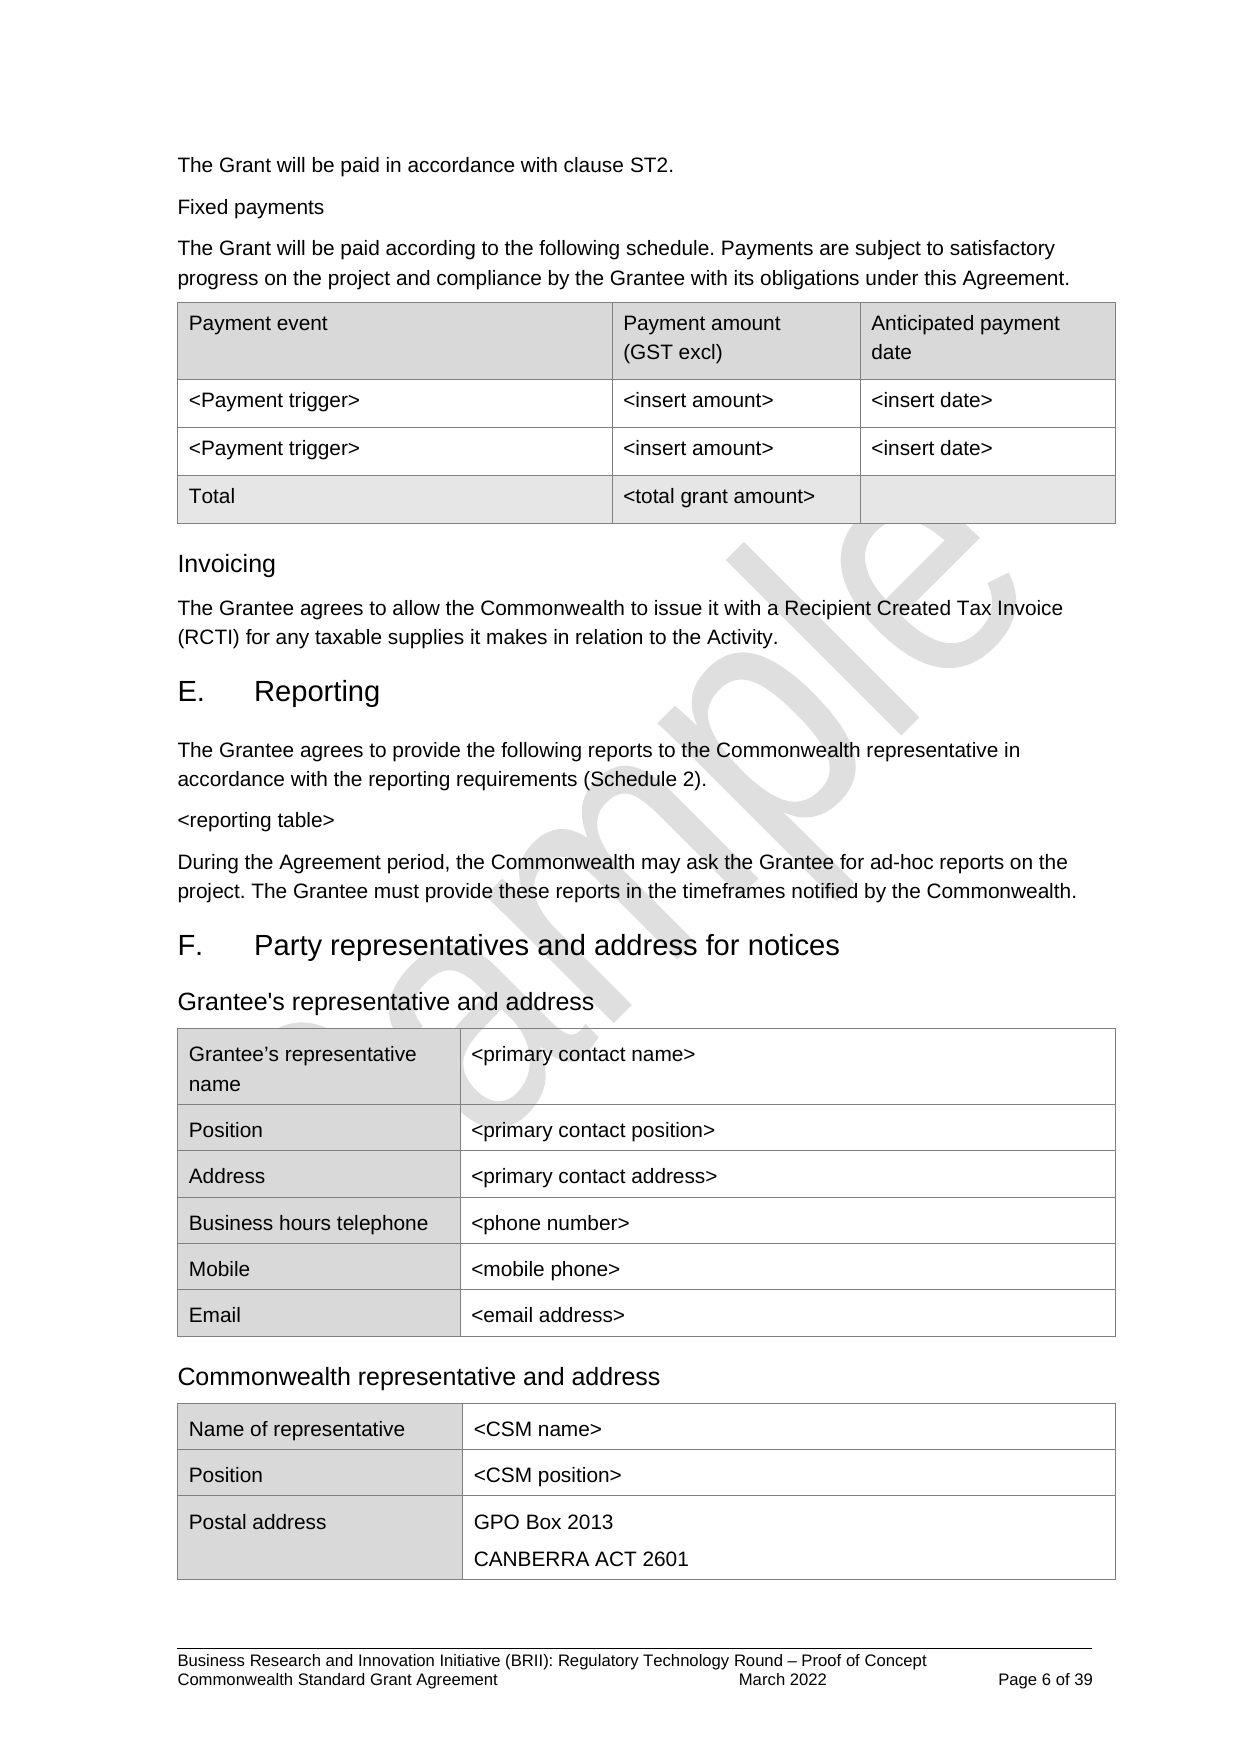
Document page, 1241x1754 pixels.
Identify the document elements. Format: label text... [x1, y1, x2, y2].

subtitle Reporting [177, 674, 1092, 707]
table_cell Position [178, 1450, 462, 1495]
table_cell Address [178, 1151, 460, 1196]
table_cell <Payment trigger> [178, 428, 612, 475]
table_cell Total [178, 476, 612, 523]
table_cell Postal address [178, 1496, 462, 1579]
table_cell <insert date> [861, 380, 1115, 427]
table_cell <CSM position> [463, 1450, 1115, 1495]
table_header Payment event [178, 303, 612, 379]
table_header <CSM name> [463, 1404, 1115, 1449]
table_cell <insert amount> [613, 428, 860, 475]
table_header <primary contact name> [461, 1029, 1115, 1104]
table_cell <phone number> [461, 1198, 1115, 1243]
table_header Anticipated payment date [861, 303, 1115, 379]
table_cell GPO Box 2013 CANBERRA ACT 2601 [463, 1496, 1115, 1579]
subtitle Grantee's representative and address [177, 987, 1092, 1016]
table_cell <mobile phone> [461, 1244, 1115, 1289]
subtitle Commonwealth representative and address [177, 1361, 1092, 1390]
table_cell <primary contact position> [461, 1105, 1115, 1150]
text The Grantee agrees to provide the following reports to the Commonwealth representative in accordance with the reporting requirements (Schedule 2). [177, 732, 1092, 791]
table_cell Business hours telephone [178, 1198, 460, 1243]
table_cell <email address> [461, 1290, 1115, 1336]
table_cell [861, 476, 1115, 523]
text The Grant will be paid in accordance with clause ST2. [177, 148, 1092, 177]
table_cell <total grant amount> [613, 476, 860, 523]
table_cell <insert amount> [613, 380, 860, 427]
table_header Name of representative [178, 1404, 462, 1449]
table_cell Position [178, 1105, 460, 1150]
text The Grantee agrees to allow the Commonwealth to issue it with a Recipient Created Tax Invoice (RCTI) for any taxable supplies it makes in relation to the Activity. [177, 590, 1092, 649]
text The Grant will be paid according to the following schedule. Payments are subject to satisfactory progress on the project and compliance by the Grantee with its obligations under this Agreement. [177, 231, 1092, 289]
table_cell <insert date> [861, 428, 1115, 475]
table_header Payment amount (GST excl) [613, 303, 860, 379]
table_cell <Payment trigger> [178, 380, 612, 427]
subtitle Party representatives and address for notices [177, 928, 1092, 962]
text During the Agreement period, the Commonwealth may ask the Grantee for ad-hoc reports on the project. The Grantee must provide these reports in the timeframes notified by the Commonwealth. [177, 845, 1092, 903]
table_cell Email [178, 1290, 460, 1336]
table_cell <primary contact address> [461, 1151, 1115, 1196]
table_cell Mobile [178, 1244, 460, 1289]
text Fixed payments [177, 189, 1092, 218]
subtitle Invoicing [177, 549, 1092, 578]
table_header Grantee’s representative name [178, 1029, 460, 1104]
text <reporting table> [177, 803, 1092, 832]
